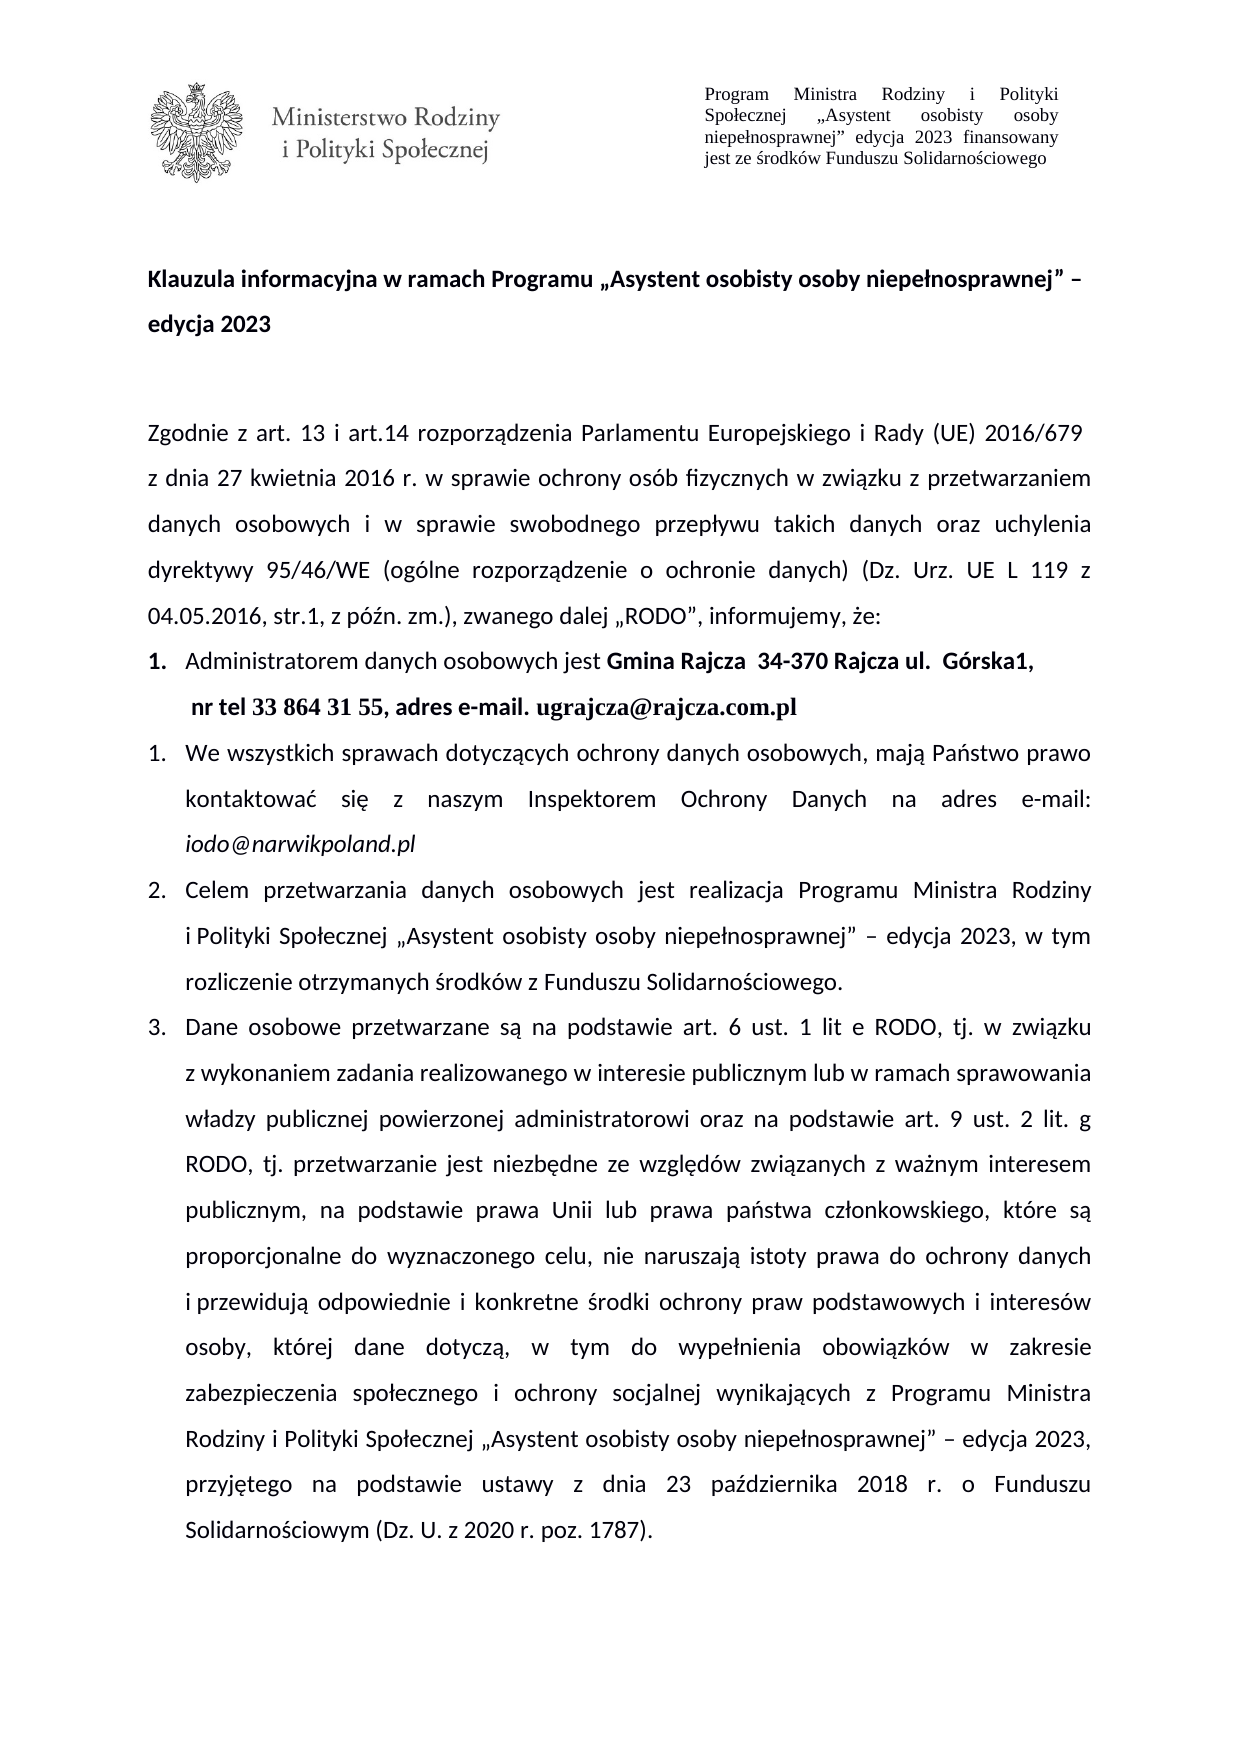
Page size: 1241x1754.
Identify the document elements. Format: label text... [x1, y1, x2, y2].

list Celem przetwarzania danych osobowych jest realizacja Programu Ministra Rodziny i Polityki Społecznej „Asystent osobisty osoby niepełnosprawnej” – edycja 2023, w tym rozliczenie otrzymanych środków z Funduszu Solidarnościowego. [148, 874, 1093, 996]
picture [147, 73, 504, 187]
list Dane osobowe przetwarzane są na podstawie art. 6 ust. 1 lit e RODO, tj. w związku z wykonaniem zadania realizowanego w interesie publicznym lub w ramach sprawowania władzy publicznej powierzonej administratorowi oraz na podstawie art. 9 ust. 2 lit. g RODO, tj. przetwarzanie jest niezbędne ze względów związanych z ważnym interesem publicznym, na podstawie prawa Unii lub prawa państwa członkowskiego, które są proporcjonalne do wyznaczonego celu, nie naruszają istoty prawa do ochrony danych i przewidują odpowiednie i konkretne środki ochrony praw podstawowych i interesów osoby, której dane dotyczą, w tym do wypełnienia obowiązków w zakresie zabezpieczenia społecznego i ochrony socjalnej wynikających z Programu Ministra Rodziny i Polityki Społecznej „Asystent osobisty osoby niepełnosprawnej” – edycja 2023, przyjętego na podstawie ustawy z dnia 23 października 2018 r. o Funduszu Solidarnościowym (Dz. U. z 2020 r. poz. 1787). [148, 1011, 1093, 1545]
text nr tel 33 864 31 55, adres e-mail. ugrajcza@rajcza.com.pl [185, 691, 1093, 722]
list We wszystkich sprawach dotyczących ochrony danych osobowych, mają Państwo prawo kontaktować się z naszym Inspektorem Ochrony Danych na adres e-mail: iodo@narwikpoland.pl [148, 737, 1093, 859]
list Administratorem danych osobowych jest Gmina Rajcza 34-370 Rajcza ul. Górska1, [148, 646, 1093, 676]
text Zgodnie z art. 13 i art.14 rozporządzenia Parlamentu Europejskiego i Rady (UE) 2016/679 z dnia 27 kwietnia 2016 r. w sprawie ochrony osób fizycznych w związku z przetwarzaniem danych osobowych i w sprawie swobodnego przepływu takich danych oraz uchylenia dyrektywy 95/46/WE (ogólne rozporządzenie o ochronie danych) (Dz. Urz. UE L 119 z 04.05.2016, str.1, z późn. zm.), zwanego dalej „RODO”, informujemy, że: [148, 417, 1093, 630]
text Klauzula informacyjna w ramach Programu „Asystent osobisty osoby niepełnosprawnej” – edycja 2023 [148, 263, 1123, 339]
